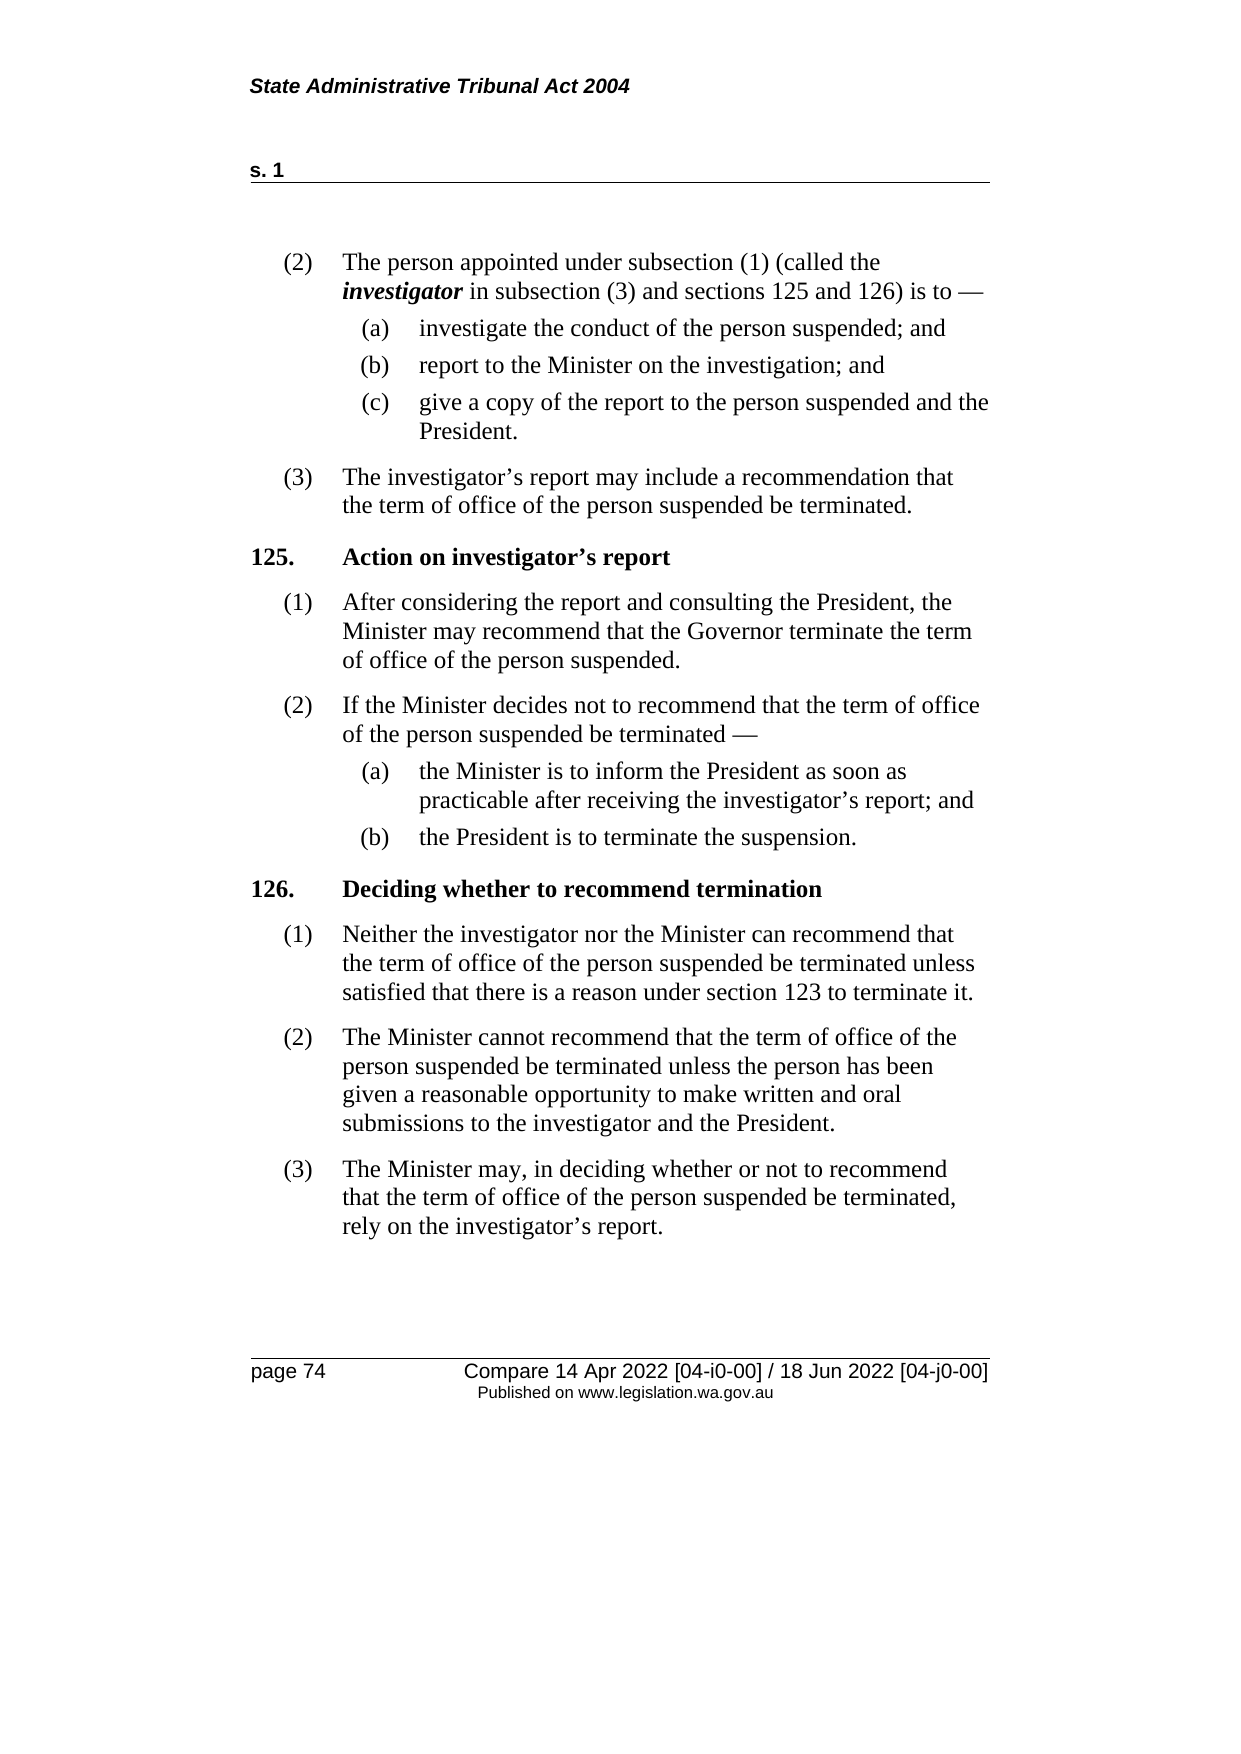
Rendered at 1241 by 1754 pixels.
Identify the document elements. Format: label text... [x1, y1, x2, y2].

text (2) The person appointed under subsection (1) (called the investigator in subsection (3) and sections 125 and 126) is to — [251, 247, 990, 305]
text (b) report to the Minister on the investigation; and [251, 350, 990, 379]
text (1) After considering the report and consulting the President, the Minister may recommend that the Governor terminate the term of office of the person suspended. [251, 587, 990, 674]
text (a) the Minister is to inform the President as soon as practicable after receiving the investigator’s report; and [251, 756, 990, 814]
text (3) The Minister may, in deciding whether or not to recommend that the term of office of the person suspended be terminated, rely on the investigator’s report. [251, 1154, 990, 1240]
text (2) The Minister cannot recommend that the term of office of the person suspended be terminated unless the person has been given a reasonable opportunity to make written and oral submissions to the investigator and the President. [251, 1022, 990, 1137]
subtitle 126. Deciding whether to recommend termination [251, 874, 990, 902]
text (b) the President is to terminate the suspension. [251, 822, 990, 851]
text (c) give a copy of the report to the person suspended and the President. [251, 387, 990, 445]
text (2) If the Minister decides not to recommend that the term of office of the person suspended be terminated — [251, 690, 990, 748]
text (3) The investigator’s report may include a recommendation that the term of office of the person suspended be terminated. [251, 462, 990, 519]
subtitle 125. Action on investigator’s report [251, 542, 990, 571]
text (a) investigate the conduct of the person suspended; and [251, 313, 990, 342]
text (1) Neither the investigator nor the Minister can recommend that the term of office of the person suspended be terminated unless satisfied that there is a reason under section 123 to terminate it. [251, 919, 990, 1005]
